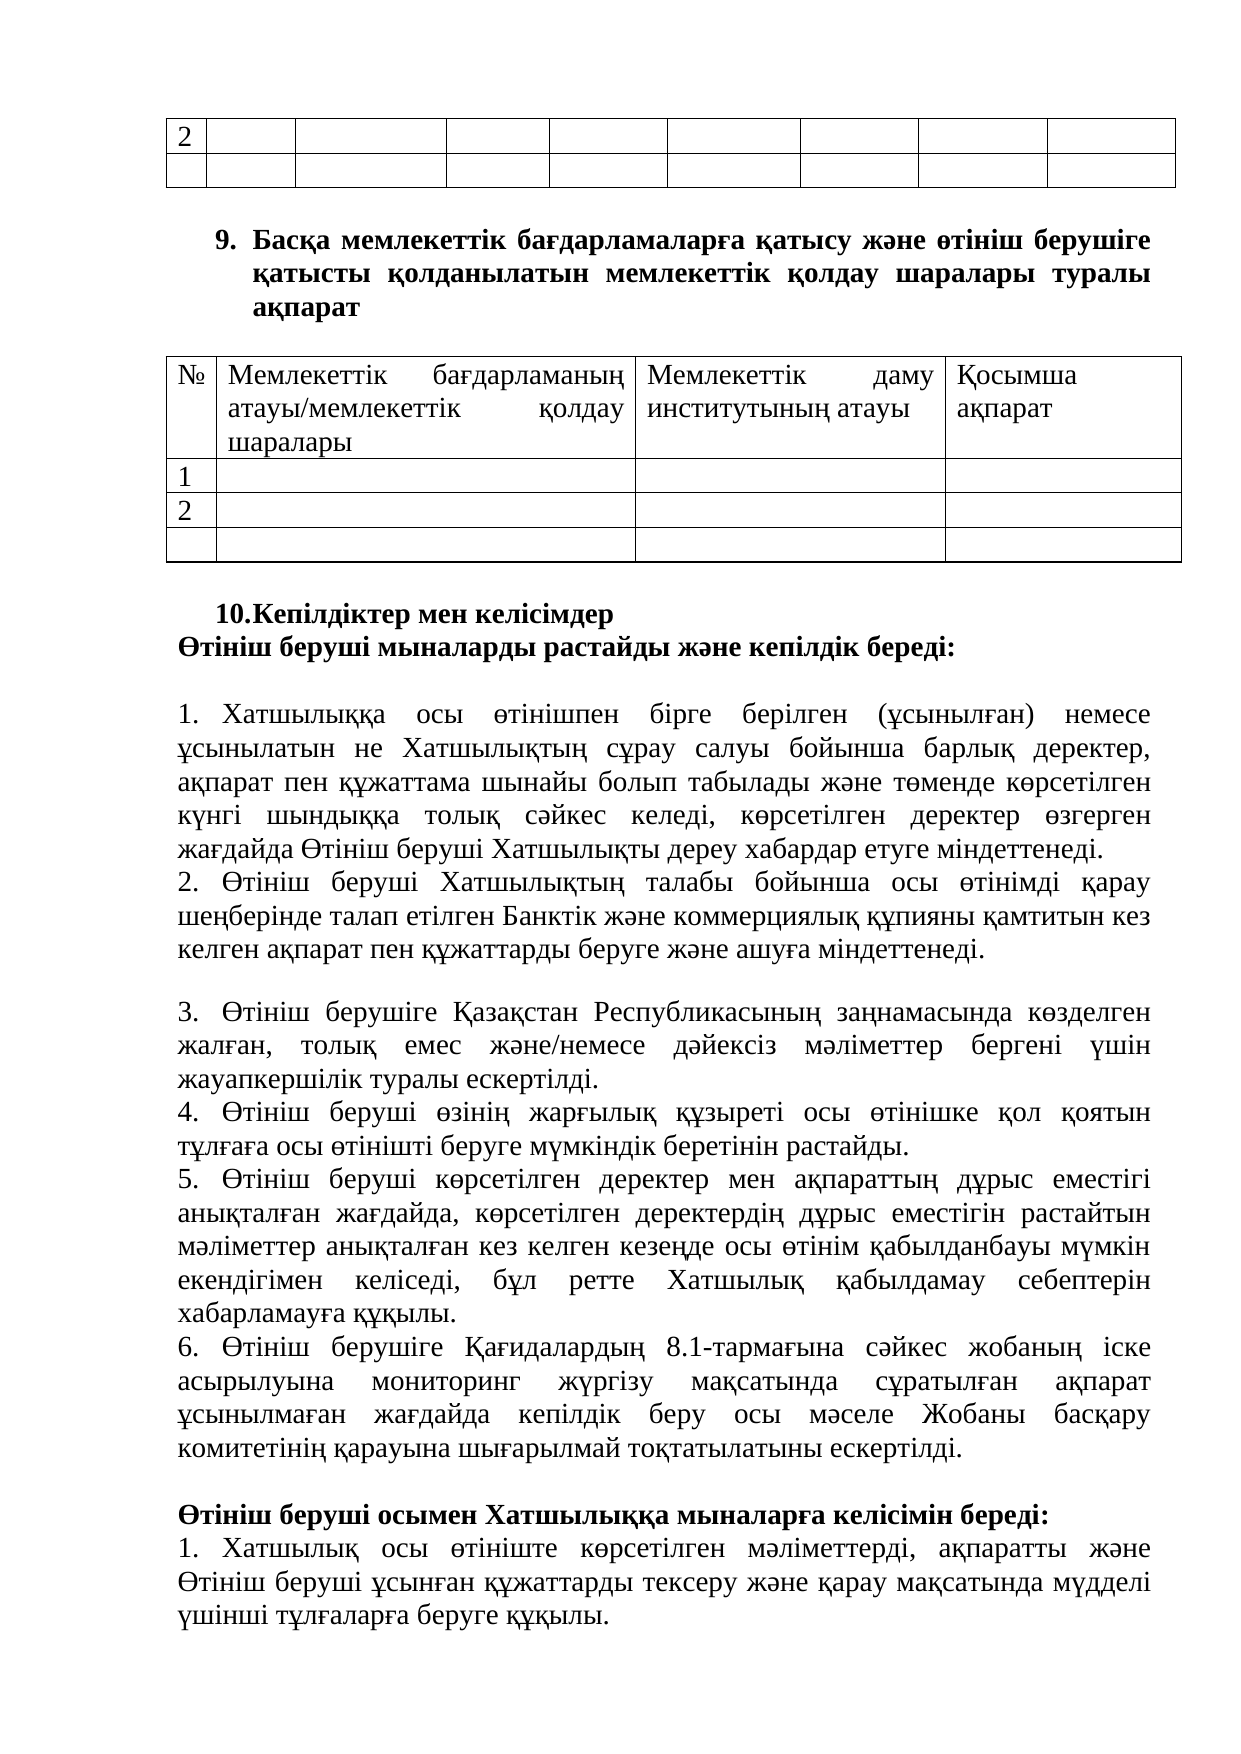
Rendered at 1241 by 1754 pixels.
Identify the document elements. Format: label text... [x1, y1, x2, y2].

list Өтініш беруші өзінің жарғылық құзыреті осы өтінішке қол қоятын тұлғаға осы өтінішті беруге мүмкіндік беретінін растайды. [177, 1094, 1152, 1161]
table_cell [801, 154, 918, 187]
table_cell [447, 119, 549, 153]
table_cell [296, 119, 446, 153]
table_header Мемлекеттік бағдарламаның атауы/мемлекеттік қолдау шаралары [217, 357, 635, 458]
table_cell [447, 154, 549, 187]
list Өтініш беруші көрсетілген деректер мен ақпараттың дұрыс еместігі анықталған жағдайда, көрсетілген деректердің дұрыс еместігін растайтын мәліметтер анықталған кез келген кезеңде осы өтінім қабылданбауы мүмкін екендігімен келіседі, бұл ретте Хатшылық қабылдамау себептерін хабарламауға құқылы. [177, 1161, 1152, 1329]
text Өтініш беруші мыналарды растайды және кепілдік береді: [177, 629, 1152, 663]
table_cell [668, 119, 800, 153]
table_cell 2 [167, 119, 206, 153]
table_header Қосымша ақпарат [946, 357, 1181, 458]
table_cell [207, 119, 295, 153]
table_cell [801, 119, 918, 153]
table_cell [919, 119, 1047, 153]
table_cell [1048, 154, 1175, 187]
table_cell [217, 493, 635, 527]
table_cell [217, 528, 635, 561]
list Өтініш берушіге Қазақстан Республикасының заңнамасында көзделген жалған, толық емес және/немесе дәйексіз мәліметтер бергені үшін жауапкершілік туралы ескертілді. [177, 994, 1152, 1094]
table_cell [946, 493, 1181, 527]
table_header Мемлекеттік даму институтының атауы [636, 357, 945, 458]
list Басқа мемлекеттік бағдарламаларға қатысу және өтініш берушіге қатысты қолданылатын мемлекеттік қолдау шаралары туралы ақпарат [215, 222, 1152, 322]
table_cell [167, 528, 216, 561]
table_header № [167, 357, 216, 458]
list Өтініш берушіге Қағидалардың 8.1-тармағына сәйкес жобаның іске асырылуына мониторинг жүргізу мақсатында сұратылған ақпарат ұсынылмаған жағдайда кепілдік беру осы мәселе Жобаны басқару комитетінің қарауына шығарылмай тоқтатылатыны ескертілді. [177, 1329, 1152, 1463]
table_cell [919, 154, 1047, 187]
list Хатшылық осы өтініште көрсетілген мәліметтерді, ақпаратты және Өтініш беруші ұсынған құжаттарды тексеру және қарау мақсатында мүдделі үшінші тұлғаларға беруге құқылы. [177, 1530, 1152, 1631]
table_cell [668, 154, 800, 187]
table_cell [550, 119, 667, 153]
list Өтініш беруші Хатшылықтың талабы бойынша осы өтінімді қарау шеңберінде талап етілген Банктік және коммерциялық құпияны қамтитын кез келген ақпарат пен құжаттарды беруге және ашуға міндеттенеді. [177, 864, 1152, 965]
list Хатшылыққа осы өтінішпен бірге берілген (ұсынылған) немесе ұсынылатын не Хатшылықтың сұрау салуы бойынша барлық деректер, ақпарат пен құжаттама шынайы болып табылады және төменде көрсетілген күнгі шындыққа толық сәйкес келеді, көрсетілген деректер өзгерген жағдайда Өтініш беруші Хатшылықты дереу хабардар етуге міндеттенеді. [177, 697, 1152, 864]
table_cell 1 [167, 459, 216, 492]
table_cell [636, 493, 945, 527]
table_cell [550, 154, 667, 187]
table_cell [946, 459, 1181, 492]
list Кепілдіктер мен келісімдер [215, 596, 1152, 629]
table_cell 2 [167, 493, 216, 527]
table_cell [296, 154, 446, 187]
table_cell [1048, 119, 1175, 153]
table_cell [217, 459, 635, 492]
table_cell [167, 154, 206, 187]
text Өтініш беруші осымен Хатшылыққа мыналарға келісімін береді: [177, 1497, 1152, 1530]
table_cell [636, 459, 945, 492]
table_cell [946, 528, 1181, 561]
table_cell [207, 154, 295, 187]
table_cell [636, 528, 945, 561]
